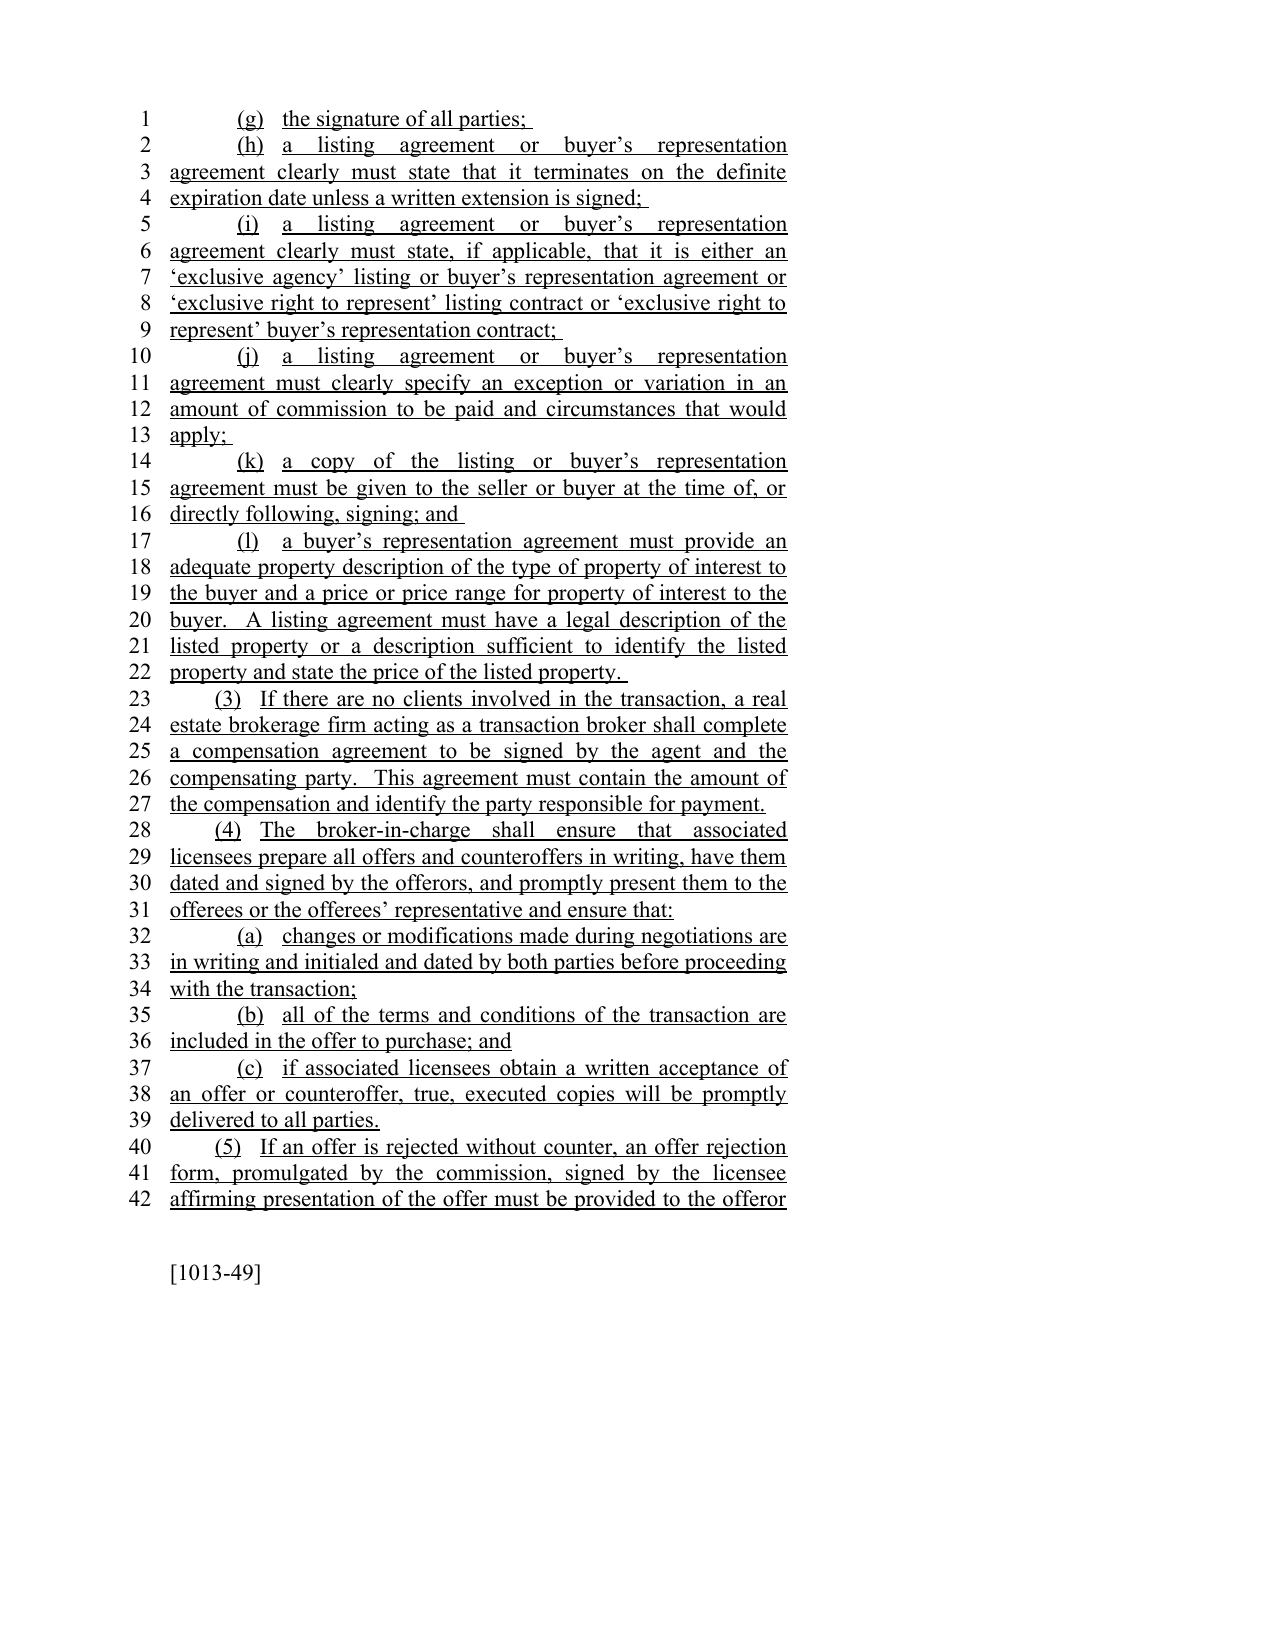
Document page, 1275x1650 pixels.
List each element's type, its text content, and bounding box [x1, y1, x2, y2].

text (k) a copy of the listing or buyer’s representation agreement must be given to the seller or buyer at the time of, or directly following, signing; and [169, 498, 787, 527]
text (i) a listing agreement or buyer’s representation agreement clearly must state, if applicable, that it is either an ‘exclusive agency’ listing or buyer’s representation agreement or ‘exclusive right to represent’ listing contract or ‘exclusive right to represent’ buyer’s representation contract; [169, 210, 787, 260]
text (3) If there are no clients involved in the transaction, a real estate brokerage firm acting as a transaction broker shall complete a compensation agreement to be signed by the agent and the compensating party. This agreement must contain the amount of the compensation and identify the party responsible for payment. [169, 685, 787, 734]
text (k) a copy of the listing or buyer’s representation agreement must be given to the seller or buyer at the time of, or directly following, signing; and [169, 448, 787, 497]
text (4) The broker-in-charge shall ensure that associated licensees prepare all offers and counteroffers in writing, have them dated and signed by the offerors, and promptly present them to the offerees or the offerees’ representative and ensure that: [169, 893, 787, 922]
text (a) changes or modifications made during negotiations are in writing and initialed and dated by both parties before proceeding with the transaction; [169, 922, 787, 971]
text (h) a listing agreement or buyer’s representation agreement clearly must state that it terminates on the definite expiration date unless a written extension is signed; [169, 182, 787, 210]
text (c) if associated licensees obtain a written acceptance of an offer or counteroffer, true, executed copies will be promptly delivered to all parties. [169, 1104, 787, 1133]
text (4) The broker-in-charge shall ensure that associated licensees prepare all offers and counteroffers in writing, have them dated and signed by the offerors, and promptly present them to the offerees or the offerees’ representative and ensure that: [169, 867, 787, 892]
text (i) a listing agreement or buyer’s representation agreement clearly must state, if applicable, that it is either an ‘exclusive agency’ listing or buyer’s representation agreement or ‘exclusive right to represent’ listing contract or ‘exclusive right to represent’ buyer’s representation contract; [169, 313, 787, 342]
text (j) a listing agreement or buyer’s representation agreement must clearly specify an exception or variation in an amount of commission to be paid and circumstances that would apply; [169, 392, 787, 418]
text (l) a buyer’s representation agreement must provide an adequate property description of the type of property of interest to the buyer and a price or price range for property of interest to the buyer. A listing agreement must have a legal description of the listed property or a description sufficient to identify the listed property and state the price of the listed property. [169, 527, 787, 576]
text (a) changes or modifications made during negotiations are in writing and initialed and dated by both parties before proceeding with the transaction; [169, 972, 787, 1001]
text (g) the signature of all parties; [169, 105, 787, 131]
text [169, 1183, 787, 1208]
text (4) The broker-in-charge shall ensure that associated licensees prepare all offers and counteroffers in writing, have them dated and signed by the offerors, and promptly present them to the offerees or the offerees’ representative and ensure that: [169, 817, 787, 866]
text (j) a listing agreement or buyer’s representation agreement must clearly specify an exception or variation in an amount of commission to be paid and circumstances that would apply; [169, 342, 787, 391]
text (b) all of the terms and conditions of the transaction are included in the offer to purchase; and [169, 1001, 787, 1054]
text (j) a listing agreement or buyer’s representation agreement must clearly specify an exception or variation in an amount of commission to be paid and circumstances that would apply; [169, 419, 787, 448]
text (c) if associated licensees obtain a written acceptance of an offer or counteroffer, true, executed copies will be promptly delivered to all parties. [169, 1054, 787, 1103]
text (h) a listing agreement or buyer’s representation agreement clearly must state that it terminates on the definite expiration date unless a written extension is signed; [169, 131, 787, 181]
